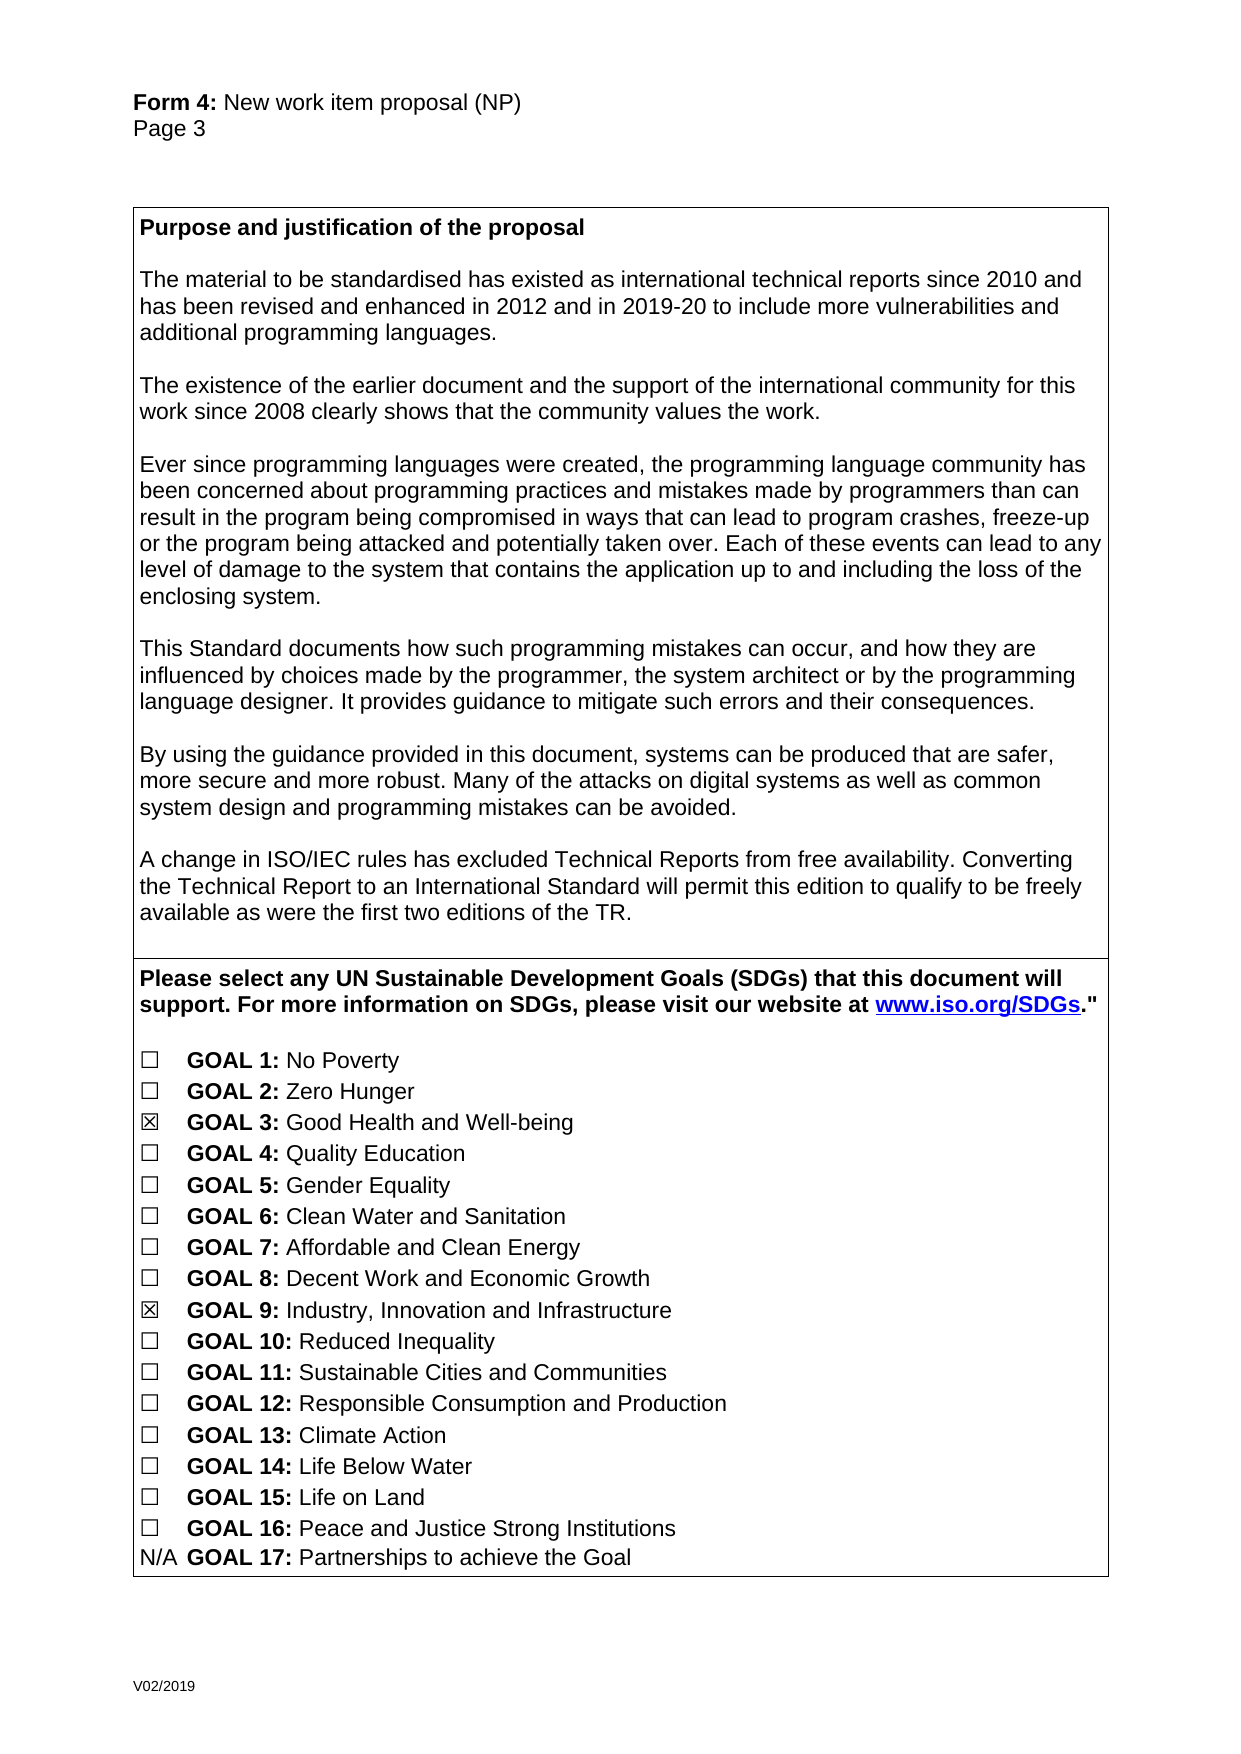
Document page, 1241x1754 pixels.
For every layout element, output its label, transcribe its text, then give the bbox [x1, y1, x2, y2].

table_cell Purpose and justification of the proposal [134, 208, 1108, 958]
table_cell Please select any UN Sustainable Development Goals (SDGs) that this document will support. For more information on SDGs, please visit our website at www.iso.org/SDGs." GOAL 1: No Poverty GOAL 2: Zero Hunger GOAL 3: Good Health and Well-being GOAL 4: Quality Education GOAL 5: Gender Equality GOAL 6: Clean Water and Sanitation GOAL 7: Affordable and Clean Energy GOAL 8: Decent Work and Economic Growth GOAL 9: Industry, Innovation and Infrastructure GOAL 10: Reduced Inequality GOAL 11: Sustainable Cities and Communities GOAL 12: Responsible Consumption and Production GOAL 13: Climate Action GOAL 14: Life Below Water GOAL 15: Life on Land GOAL 16: Peace and Justice Strong Institutions N/A GOAL 17: Partnerships to achieve the Goal [134, 959, 1108, 1576]
